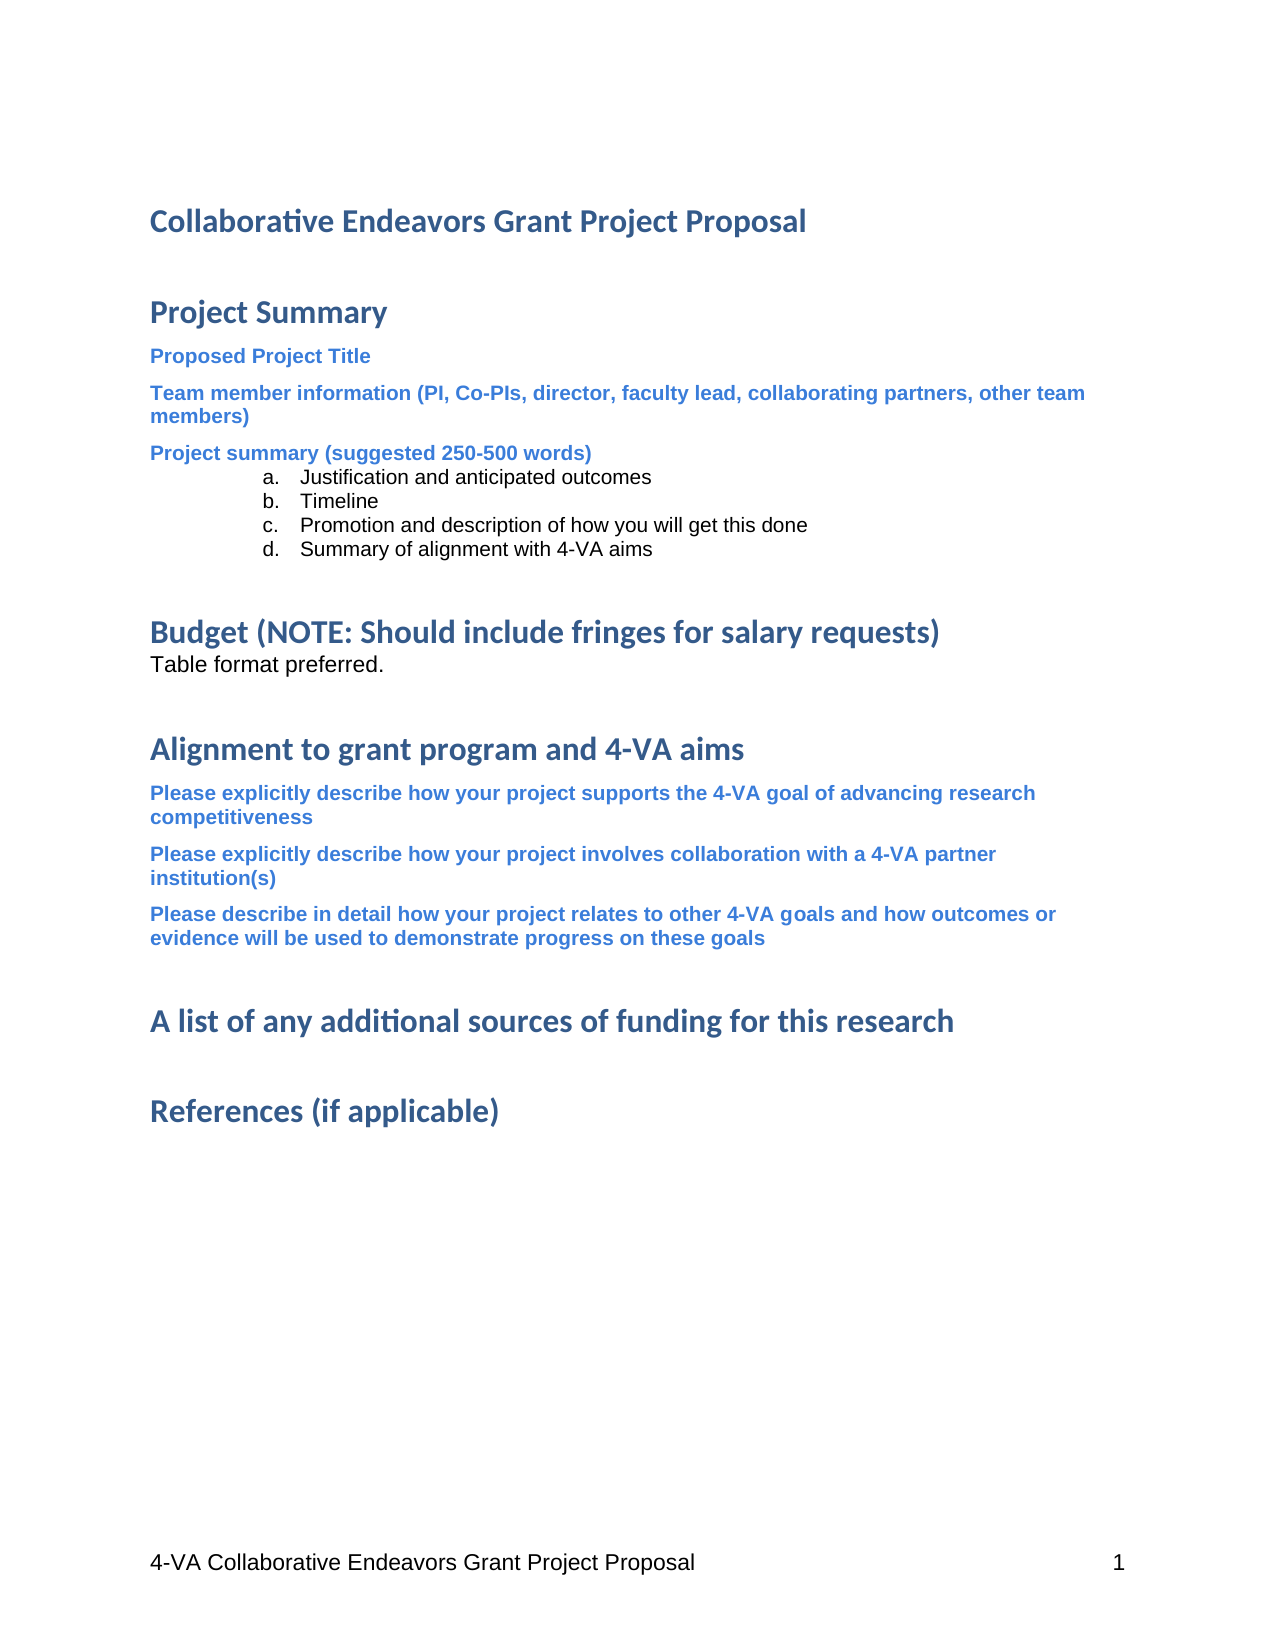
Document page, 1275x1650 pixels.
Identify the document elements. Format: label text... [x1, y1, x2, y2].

subtitle Collaborative Endeavors Grant Project Proposal [150, 200, 1125, 241]
subtitle Team member information (PI, Co-PIs, director, faculty lead, collaborating partners, other team members) [150, 380, 1125, 428]
subtitle Proposed Project Title [150, 344, 1125, 368]
subtitle Project summary (suggested 250-500 words) [150, 441, 1125, 465]
list Promotion and description of how you will get this done [262, 513, 1125, 537]
subtitle Project Summary [150, 291, 1125, 331]
subtitle A list of any additional sources of funding for this research [150, 1000, 1125, 1040]
list Justification and anticipated outcomes [262, 465, 1125, 489]
list Timeline [262, 489, 1125, 513]
subtitle Please describe in detail how your project relates to other 4-VA goals and how outcomes or evidence will be used to demonstrate progress on these goals [150, 902, 1125, 950]
subtitle Please explicitly describe how your project involves collaboration with a 4-VA partner institution(s) [150, 841, 1125, 889]
text Table format preferred. [150, 651, 1125, 678]
subtitle Please explicitly describe how your project supports the 4-VA goal of advancing research competitiveness [150, 781, 1125, 829]
list Summary of alignment with 4-VA aims [262, 537, 1125, 561]
subtitle Budget (NOTE: Should include fringes for salary requests) [150, 611, 1125, 651]
subtitle Alignment to grant program and 4-VA aims [150, 728, 1125, 768]
subtitle References (if applicable) [150, 1090, 1125, 1131]
